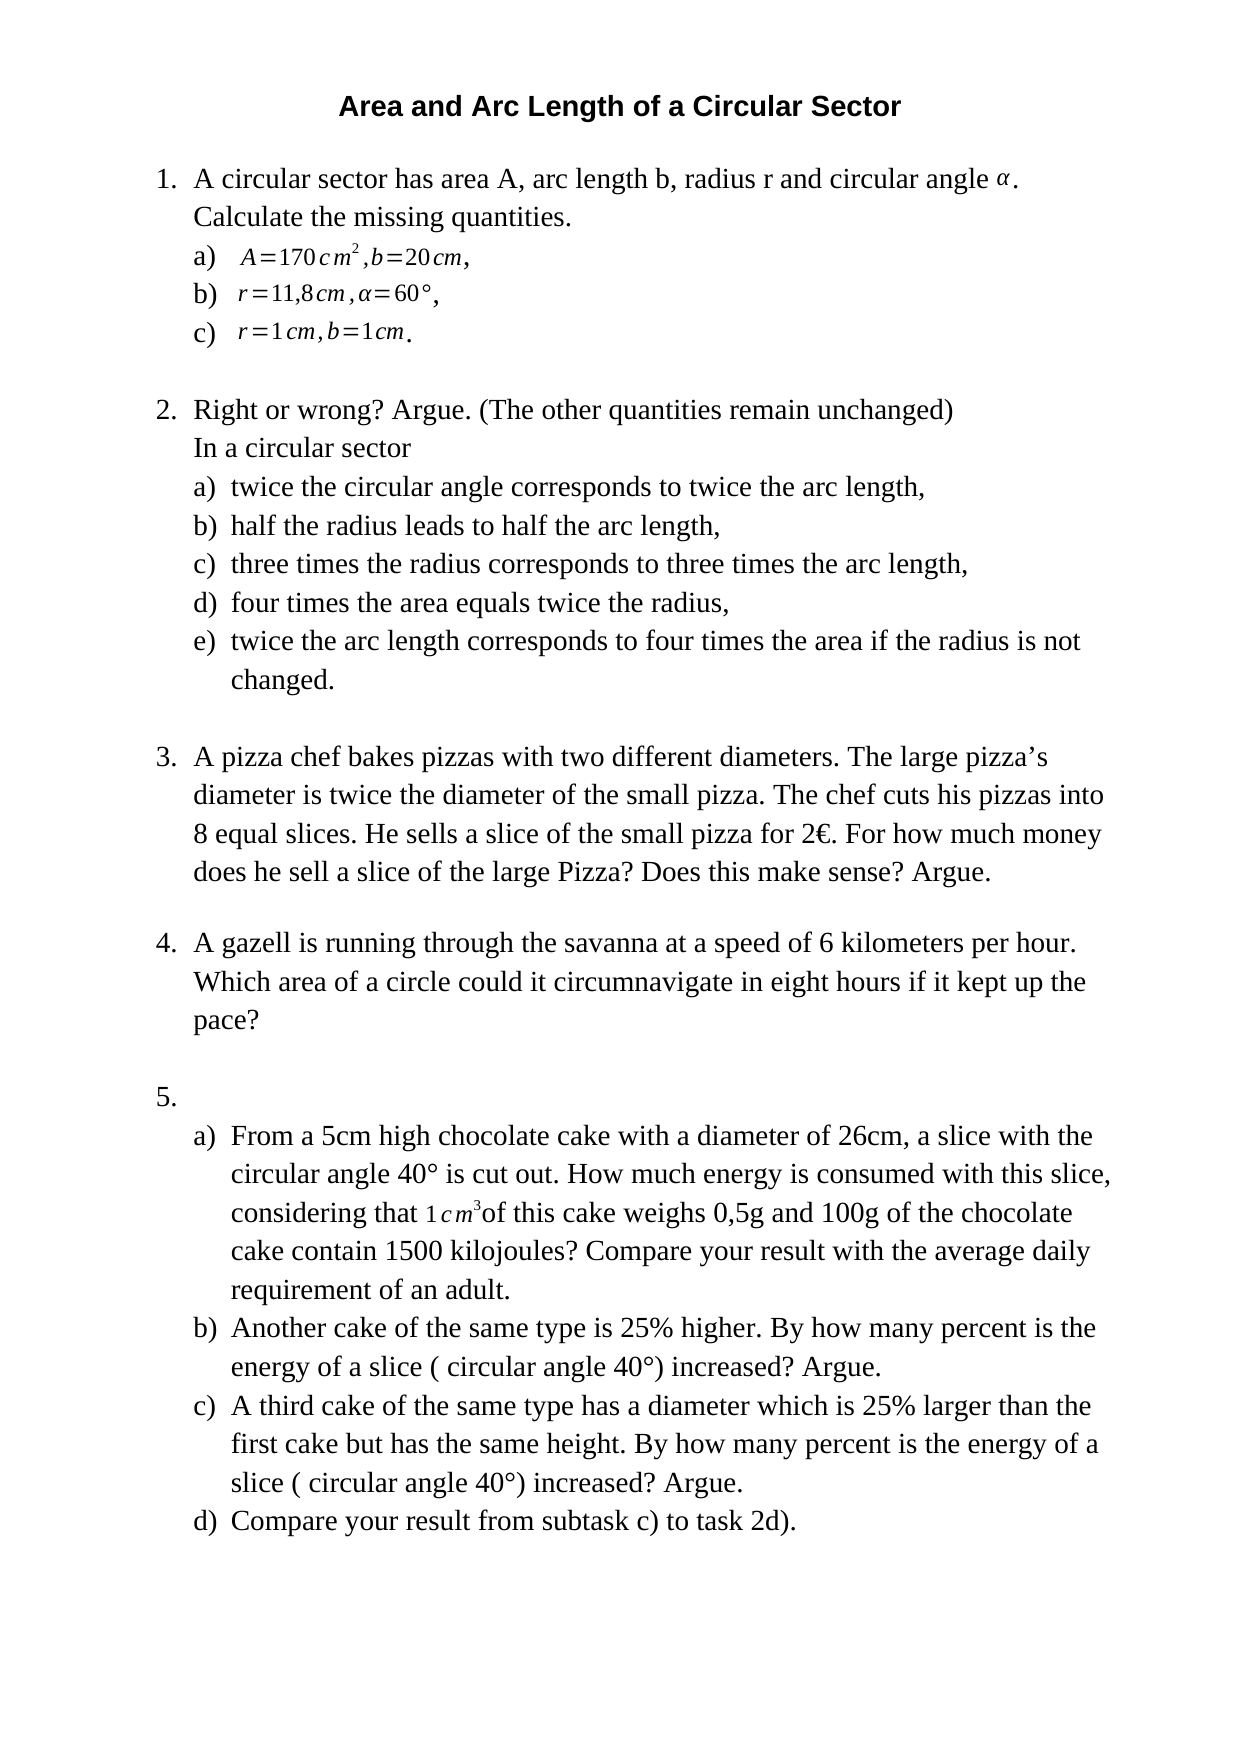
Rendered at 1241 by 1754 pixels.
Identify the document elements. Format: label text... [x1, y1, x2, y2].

list three times the radius corresponds to three times the arc length, [193, 546, 1122, 580]
list twice the circular angle corresponds to twice the arc length, [193, 469, 1122, 503]
list Another cake of the same type is 25% higher. By how many percent is the energy of a slice ( circular angle 40°) increased? Argue. [193, 1311, 1122, 1383]
list twice the arc length corresponds to four times the area if the radius is not changed. [193, 623, 1122, 695]
text Area and Arc Length of a Circular Sector [118, 89, 1122, 122]
list A pizza chef bakes pizzas with two different diameters. The large pizza’s diameter is twice the diameter of the small pizza. The chef cuts his pizzas into 8 equal slices. He sells a slice of the small pizza for 2€. For how much money does he sell a slice of the large Pizza? Does this make sense? Argue. [156, 739, 1122, 888]
list . [193, 315, 1122, 348]
list In a circular sector [193, 431, 1122, 464]
list , [193, 238, 1122, 271]
list half the radius leads to half the arc length, [193, 508, 1122, 541]
list Right or wrong? Argue. (The other quantities remain unchanged) [156, 392, 1122, 426]
list four times the area equals twice the radius, [193, 585, 1122, 618]
list Compare your result from subtask c) to task 2d). [193, 1503, 1122, 1537]
list A circular sector has area A, arc length b, radius r and circular angle . Calculate the missing quantities. [156, 161, 1122, 233]
list A third cake of the same type has a diameter which is 25% larger than the first cake but has the same height. By how many percent is the energy of a slice ( circular angle 40°) increased? Argue. [193, 1388, 1122, 1498]
list A gazell is running through the savanna at a speed of 6 kilometers per hour. Which area of a circle could it circumnavigate in eight hours if it kept up the pace? [156, 925, 1122, 1036]
list From a 5cm high chocolate cake with a diameter of 26cm, a slice with the circular angle 40° is cut out. How much energy is consumed with this slice, considering that of this cake weighs 0,5g and 100g of the chocolate cake contain 1500 kilojoules? Compare your result with the average daily requirement of an adult. [193, 1118, 1122, 1306]
list , [193, 276, 1122, 310]
